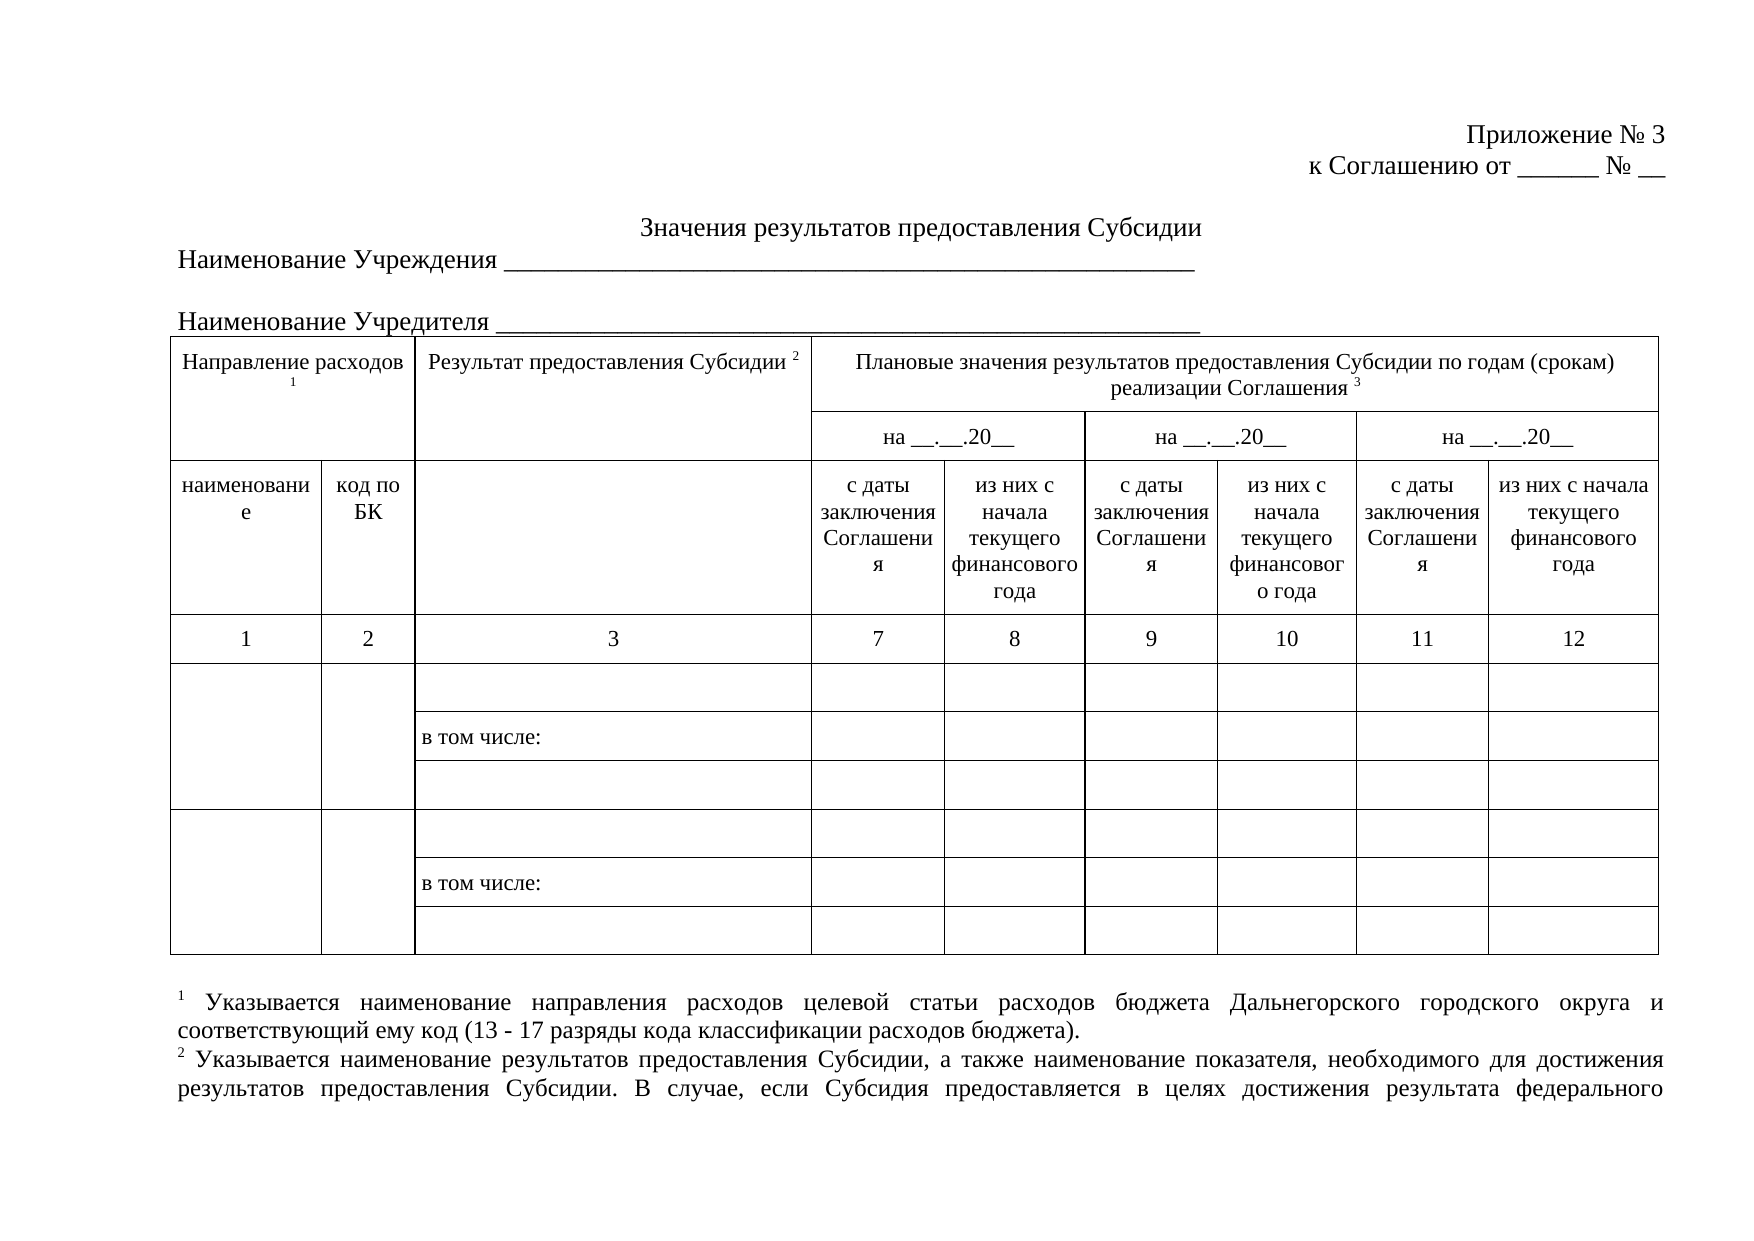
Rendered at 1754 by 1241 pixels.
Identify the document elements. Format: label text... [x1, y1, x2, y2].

table_cell в том числе: [416, 712, 811, 760]
table_cell с даты заключения Соглашения [1086, 461, 1217, 614]
table_cell из них с начала текущего финансового года [945, 461, 1084, 614]
table_cell 3 [416, 615, 811, 662]
table_cell [416, 810, 811, 857]
text Значения результатов предоставления Субсидии [177, 212, 1665, 243]
table_cell [1086, 761, 1217, 808]
text 1 Указывается наименование направления расходов целевой статьи расходов бюджета Дальнегорского городского округа и соответствующий ему код (13 - 17 разряды кода классификации расходов бюджета). [177, 987, 1665, 1044]
table_cell [812, 712, 944, 760]
table_cell [416, 907, 811, 954]
table_cell [1489, 712, 1658, 760]
table_cell [171, 810, 321, 954]
table_cell [1086, 712, 1217, 760]
table_cell 11 [1357, 615, 1488, 662]
table_cell [945, 712, 1084, 760]
text к Соглашению от ______ № __ [177, 149, 1665, 180]
table_cell с даты заключения Соглашения [812, 461, 944, 614]
table_cell [1218, 907, 1356, 954]
table_cell [1489, 761, 1658, 808]
table_cell из них с начала текущего финансового года [1489, 461, 1658, 614]
table_cell [1086, 858, 1217, 906]
table_cell [322, 664, 414, 808]
table_cell [1489, 907, 1658, 954]
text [177, 1044, 1665, 1102]
table_cell [945, 664, 1084, 711]
table_cell из них с начала текущего финансового года [1218, 461, 1356, 614]
table_cell [1218, 858, 1356, 906]
table_header Результат предоставления Субсидии 2 [416, 337, 811, 460]
table_cell [945, 907, 1084, 954]
table_cell на __.__.20__ [812, 412, 1084, 460]
table_cell [945, 858, 1084, 906]
text Наименование Учредителя ____________________________________________________ [177, 305, 1665, 336]
table_cell [1357, 761, 1488, 808]
table_cell с даты заключения Соглашения [1357, 461, 1488, 614]
table_cell [945, 810, 1084, 857]
table_cell 1 [171, 615, 321, 662]
table_cell [416, 461, 811, 614]
table_cell [1218, 712, 1356, 760]
table_cell [812, 810, 944, 857]
table_cell [1489, 664, 1658, 711]
table_cell 9 [1086, 615, 1217, 662]
table_cell [1357, 664, 1488, 711]
table_header Направление расходов 1 [171, 337, 414, 460]
table_cell [322, 810, 414, 954]
table_cell код по БК [322, 461, 414, 614]
table_cell [416, 761, 811, 808]
table_cell 12 [1489, 615, 1658, 662]
table_cell [945, 761, 1084, 808]
table_cell [1357, 907, 1488, 954]
table_cell 2 [322, 615, 414, 662]
table_cell [1086, 810, 1217, 857]
table_cell на __.__.20__ [1357, 412, 1658, 460]
table_cell [1357, 858, 1488, 906]
text Наименование Учреждения ___________________________________________________ [177, 243, 1665, 274]
table_cell 7 [812, 615, 944, 662]
table_cell [1489, 858, 1658, 906]
table_cell [812, 907, 944, 954]
table_cell [171, 664, 321, 808]
table_cell на __.__.20__ [1086, 412, 1356, 460]
table_cell наименование [171, 461, 321, 614]
table_cell 10 [1218, 615, 1356, 662]
table_cell [812, 858, 944, 906]
table_cell [1086, 664, 1217, 711]
table_cell [1489, 810, 1658, 857]
table_cell [1218, 810, 1356, 857]
table_cell в том числе: [416, 858, 811, 906]
table_cell 8 [945, 615, 1084, 662]
table_cell [416, 664, 811, 711]
table_header Плановые значения результатов предоставления Субсидии по годам (срокам) реализации Соглашения 3 [812, 337, 1658, 411]
table_cell [1357, 712, 1488, 760]
table_cell [812, 761, 944, 808]
table_cell [1086, 907, 1217, 954]
text Приложение № 3 [177, 118, 1665, 149]
table_cell [1357, 810, 1488, 857]
table_cell [1218, 664, 1356, 711]
table_cell [1218, 761, 1356, 808]
table_cell [812, 664, 944, 711]
